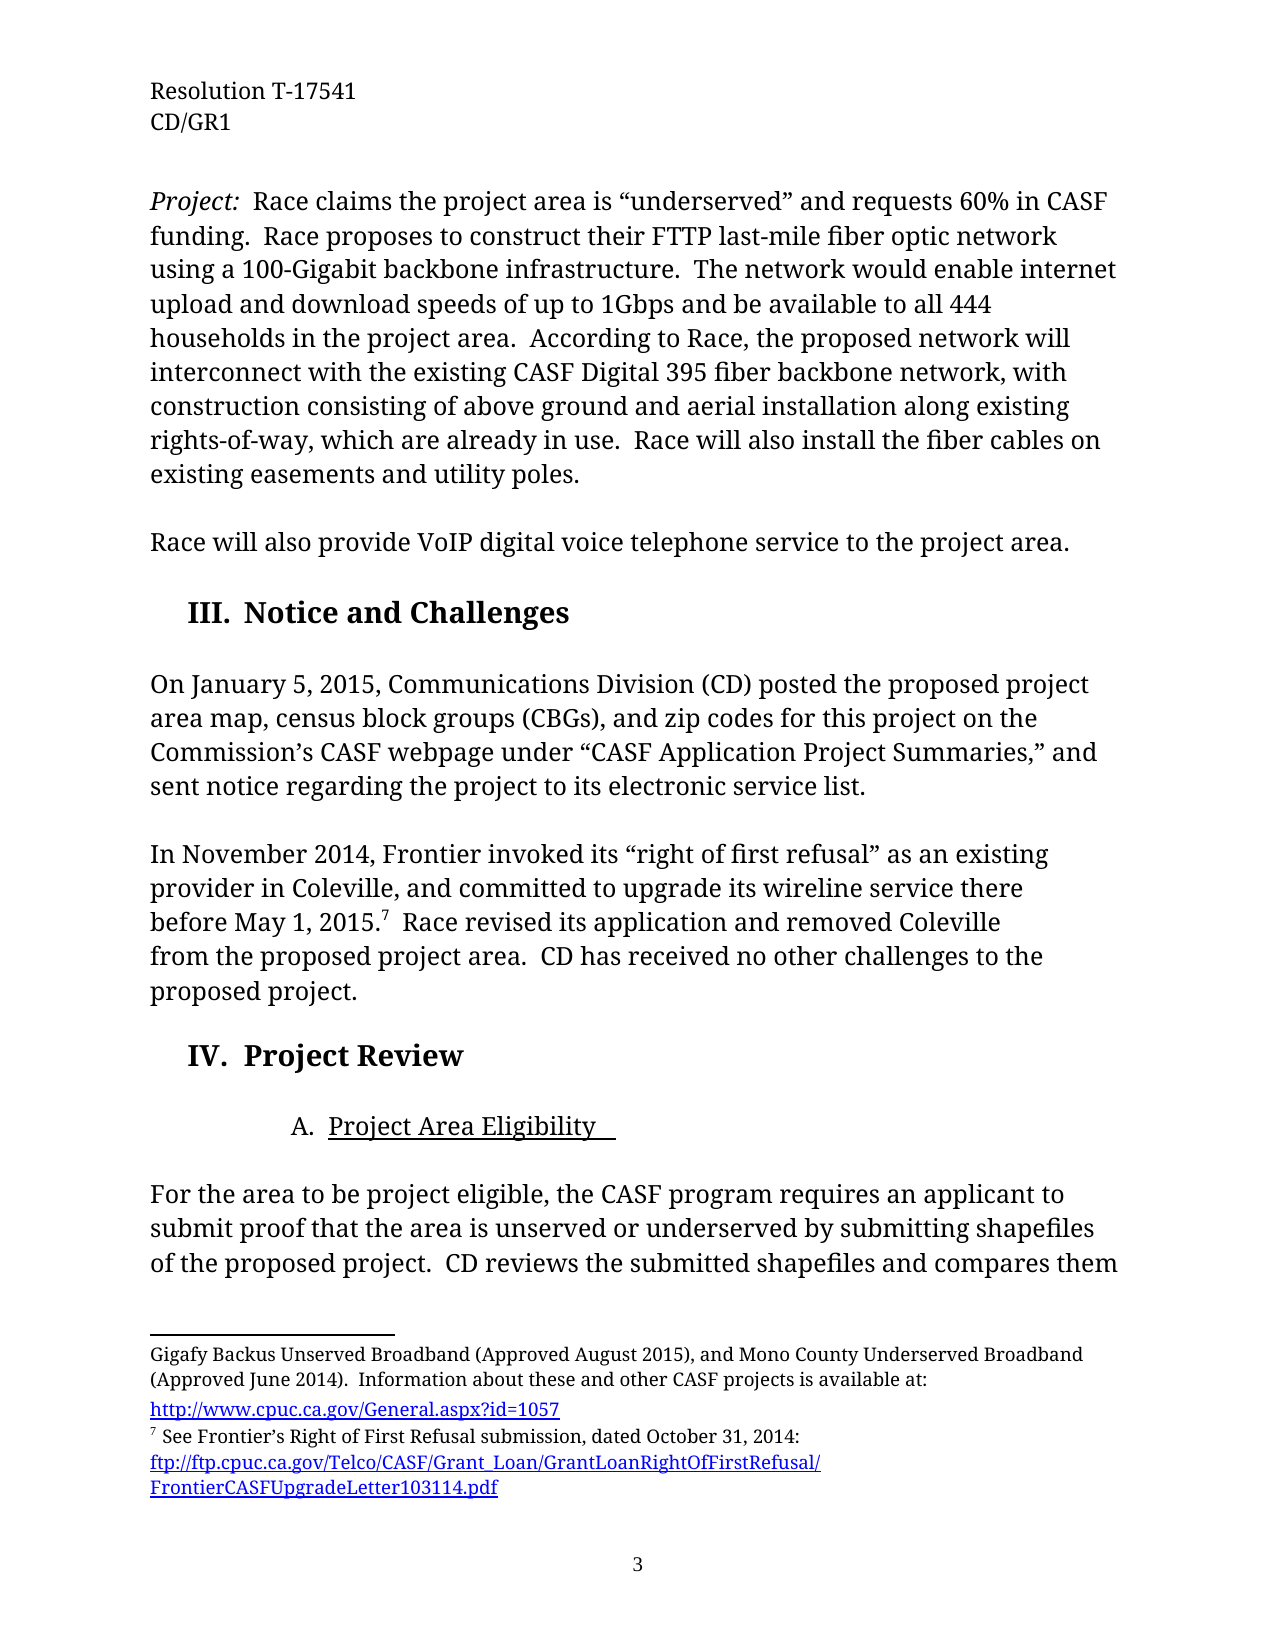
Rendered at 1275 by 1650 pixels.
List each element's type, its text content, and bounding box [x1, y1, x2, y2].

list Project Area Eligibility [291, 1109, 1125, 1143]
text On January 5, 2015, Communications Division (CD) posted the proposed project area map, census block groups (CBGs), and zip codes for this project on the Commission’s CASF webpage under “CASF Application Project Summaries,” and sent notice regarding the project to its electronic service list. [150, 667, 1125, 803]
text Project: Race claims the project area is “underserved” and requests 60% in CASF funding. Race proposes to construct their FTTP last-mile fiber optic network using a 100-Gigabit backbone infrastructure. The network would enable internet upload and download speeds of up to 1Gbps and be available to all 444 households in the project area. According to Race, the proposed network will interconnect with the existing CASF Digital 395 fiber backbone network, with construction consisting of above ground and aerial installation along existing rights-of-way, which are already in use. Race will also install the fiber cables on existing easements and utility poles. [150, 184, 1125, 491]
text Race will also provide VoIP digital voice telephone service to the project area. [150, 525, 1125, 559]
list Notice and Challenges [187, 593, 1125, 632]
text In November 2014, Frontier invoked its “right of first refusal” as an existing provider in Coleville, and committed to upgrade its wireline service there before May 1, 2015. Race revised its application and removed Coleville from the proposed project area. CD has received no other challenges to the proposed project. [150, 837, 1059, 1007]
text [150, 1143, 1125, 1279]
list Project Review [187, 1035, 1125, 1075]
